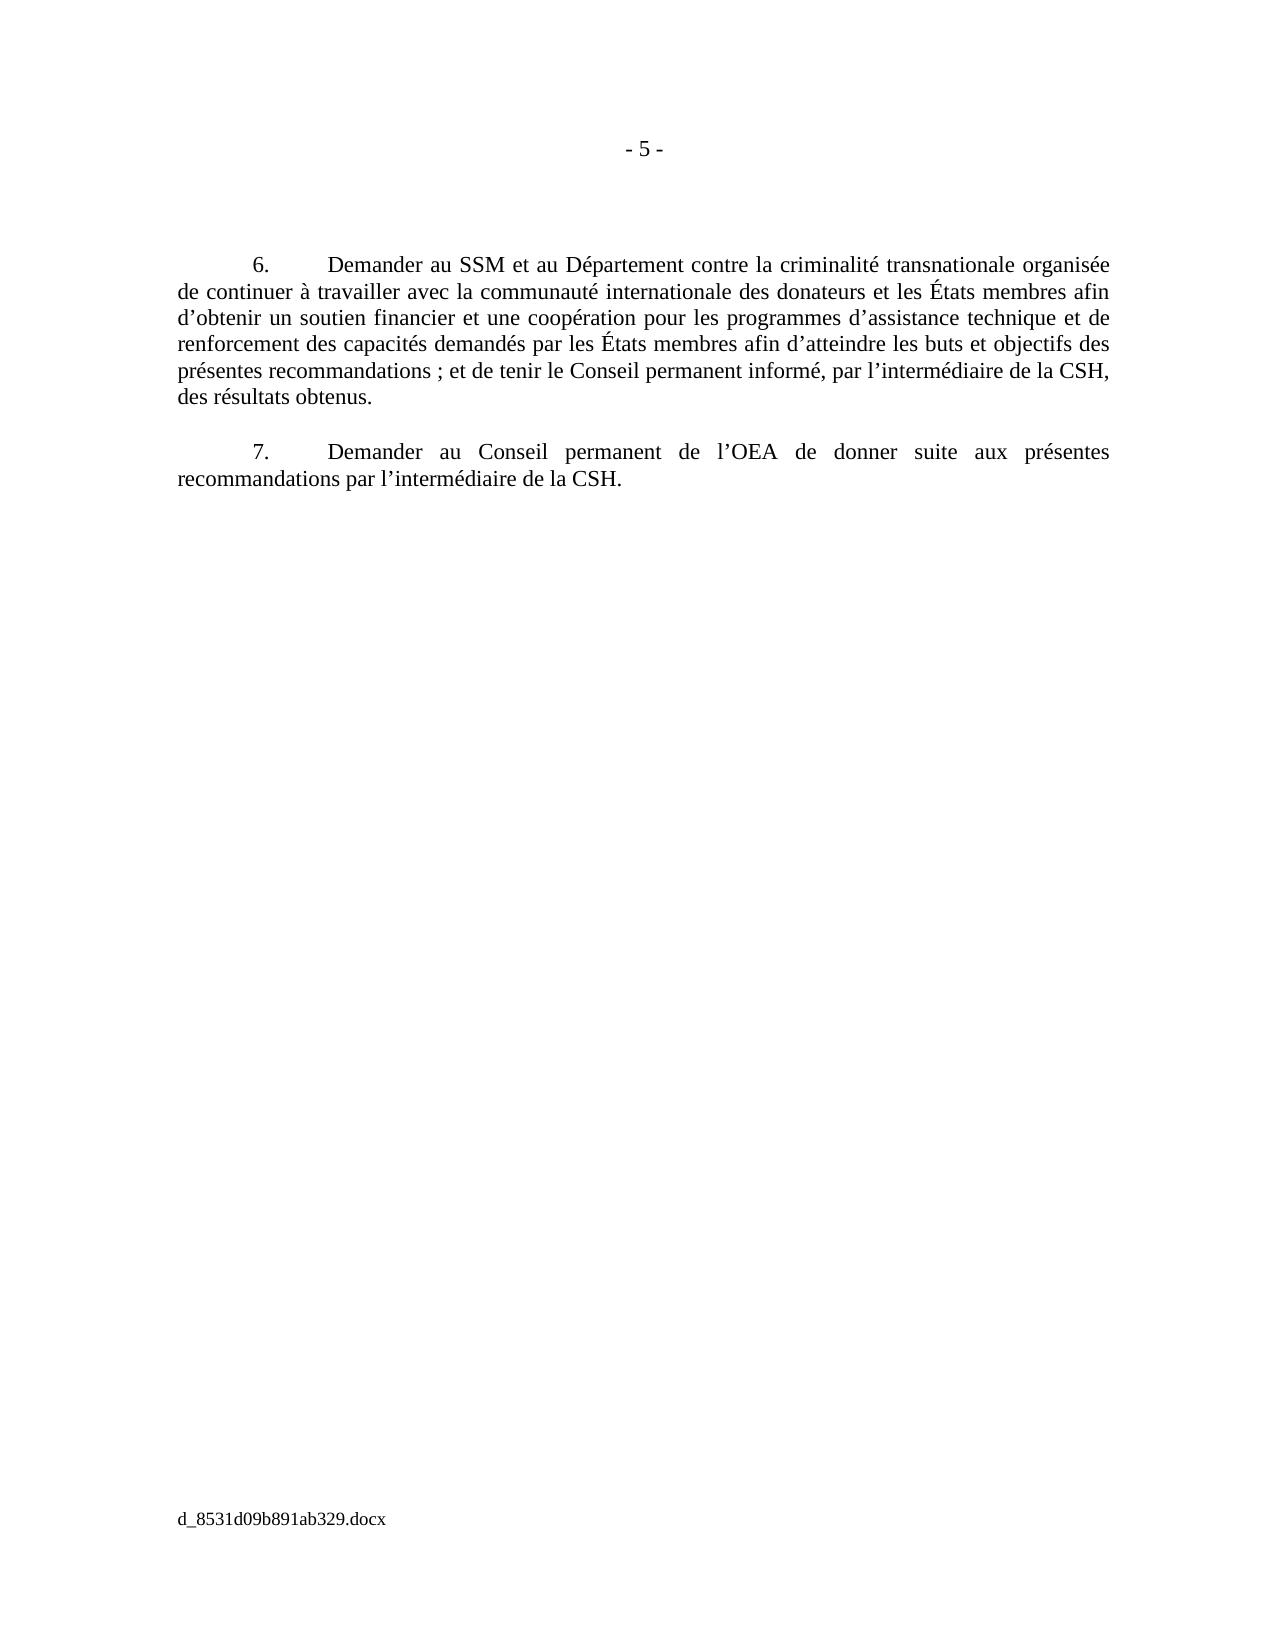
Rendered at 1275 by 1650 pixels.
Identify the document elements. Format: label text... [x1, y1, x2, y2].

list Demander au Conseil permanent de l’OEA de donner suite aux présentes recommandations par l’intermédiaire de la CSH. [177, 438, 1111, 491]
list Demander au SSM et au Département contre la criminalité transnationale organisée de continuer à travailler avec la communauté internationale des donateurs et les États membres afin d’obtenir un soutien financier et une coopération pour les programmes d’assistance technique et de renforcement des capacités demandés par les États membres afin d’atteindre les buts et objectifs des présentes recommandations ; et de tenir le Conseil permanent informé, par l’intermédiaire de la CSH, des résultats obtenus. [177, 251, 1111, 409]
